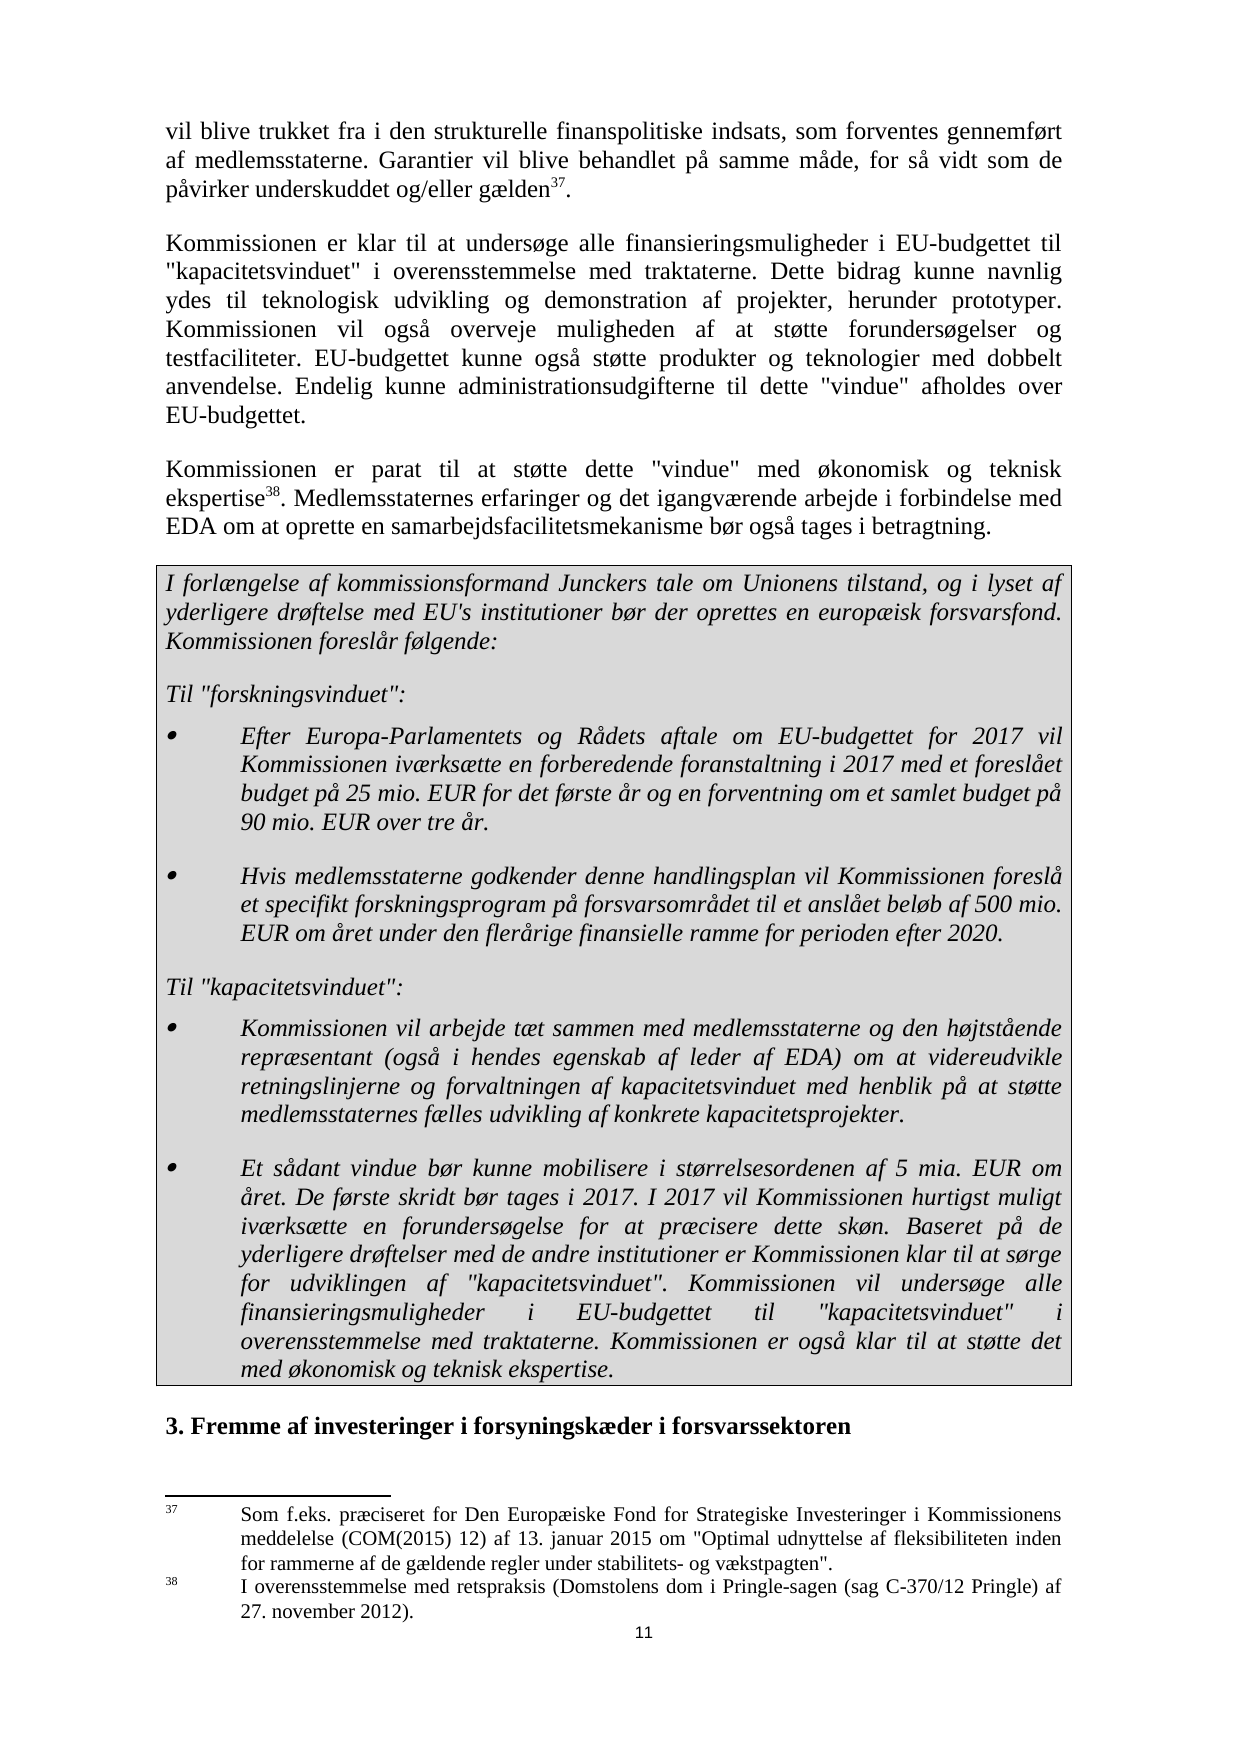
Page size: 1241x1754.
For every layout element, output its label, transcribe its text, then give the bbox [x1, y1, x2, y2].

list Et sådant vindue bør kunne mobilisere i størrelsesordenen af 5 mia. EUR om året. De første skridt bør tages i 2017. I 2017 vil Kommissionen hurtigst muligt iværksætte en forundersøgelse for at præcisere dette skøn. Baseret på de yderligere drøftelser med de andre institutioner er Kommissionen klar til at sørge for udviklingen af "kapacitetsvinduet". Kommissionen vil undersøge alle finansieringsmuligheder i EU-budgettet til "kapacitetsvinduet" i overensstemmelse med traktaterne. Kommissionen er også klar til at støtte det med økonomisk og teknisk ekspertise. [157, 1150, 1071, 1385]
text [165, 116, 1063, 203]
list Hvis medlemsstaterne godkender denne handlingsplan vil Kommissionen foreslå et specifikt forskningsprogram på forsvarsområdet til et anslået beløb af 500 mio. EUR om året under den flerårige finansielle ramme for perioden efter 2020. [157, 858, 1071, 947]
text Til "kapacitetsvinduet": [157, 969, 1071, 1001]
text 3. Fremme af investeringer i forsyningskæder i forsvarssektoren [165, 1411, 1063, 1440]
list Efter Europa-Parlamentets og Rådets aftale om EU-budgettet for 2017 vil Kommissionen iværksætte en forberedende foranstaltning i 2017 med et foreslået budget på 25 mio. EUR for det første år og en forventning om et samlet budget på 90 mio. EUR over tre år. [157, 718, 1071, 836]
text Kommissionen er klar til at undersøge alle finansieringsmuligheder i EU-budgettet til "kapacitetsvinduet" i overensstemmelse med traktaterne. Dette bidrag kunne navnlig ydes til teknologisk udvikling og demonstration af projekter, herunder prototyper. Kommissionen vil også overveje muligheden af at støtte forundersøgelser og testfaciliteter. EU-budgettet kunne også støtte produkter og teknologier med dobbelt anvendelse. Endelig kunne administrationsudgifterne til dette "vindue" afholdes over EU-budgettet. [165, 228, 1063, 429]
text I forlængelse af kommissionsformand Junckers tale om Unionens tilstand, og i lyset af yderligere drøftelse med EU's institutioner bør der oprettes en europæisk forsvarsfond. Kommissionen foreslår følgende: [157, 566, 1071, 654]
list Kommissionen vil arbejde tæt sammen med medlemsstaterne og den højtstående repræsentant (også i hendes egenskab af leder af EDA) om at videreudvikle retningslinjerne og forvaltningen af kapacitetsvinduet med henblik på at støtte medlemsstaternes fælles udvikling af konkrete kapacitetsprojekter. [157, 1010, 1071, 1128]
text Kommissionen er parat til at støtte dette "vindue" med økonomisk og teknisk ekspertise. Medlemsstaternes erfaringer og det igangværende arbejde i forbindelse med EDA om at oprette en samarbejdsfacilitetsmekanisme bør også tages i betragtning. [165, 454, 1063, 540]
text Til "forskningsvinduet": [157, 676, 1071, 708]
